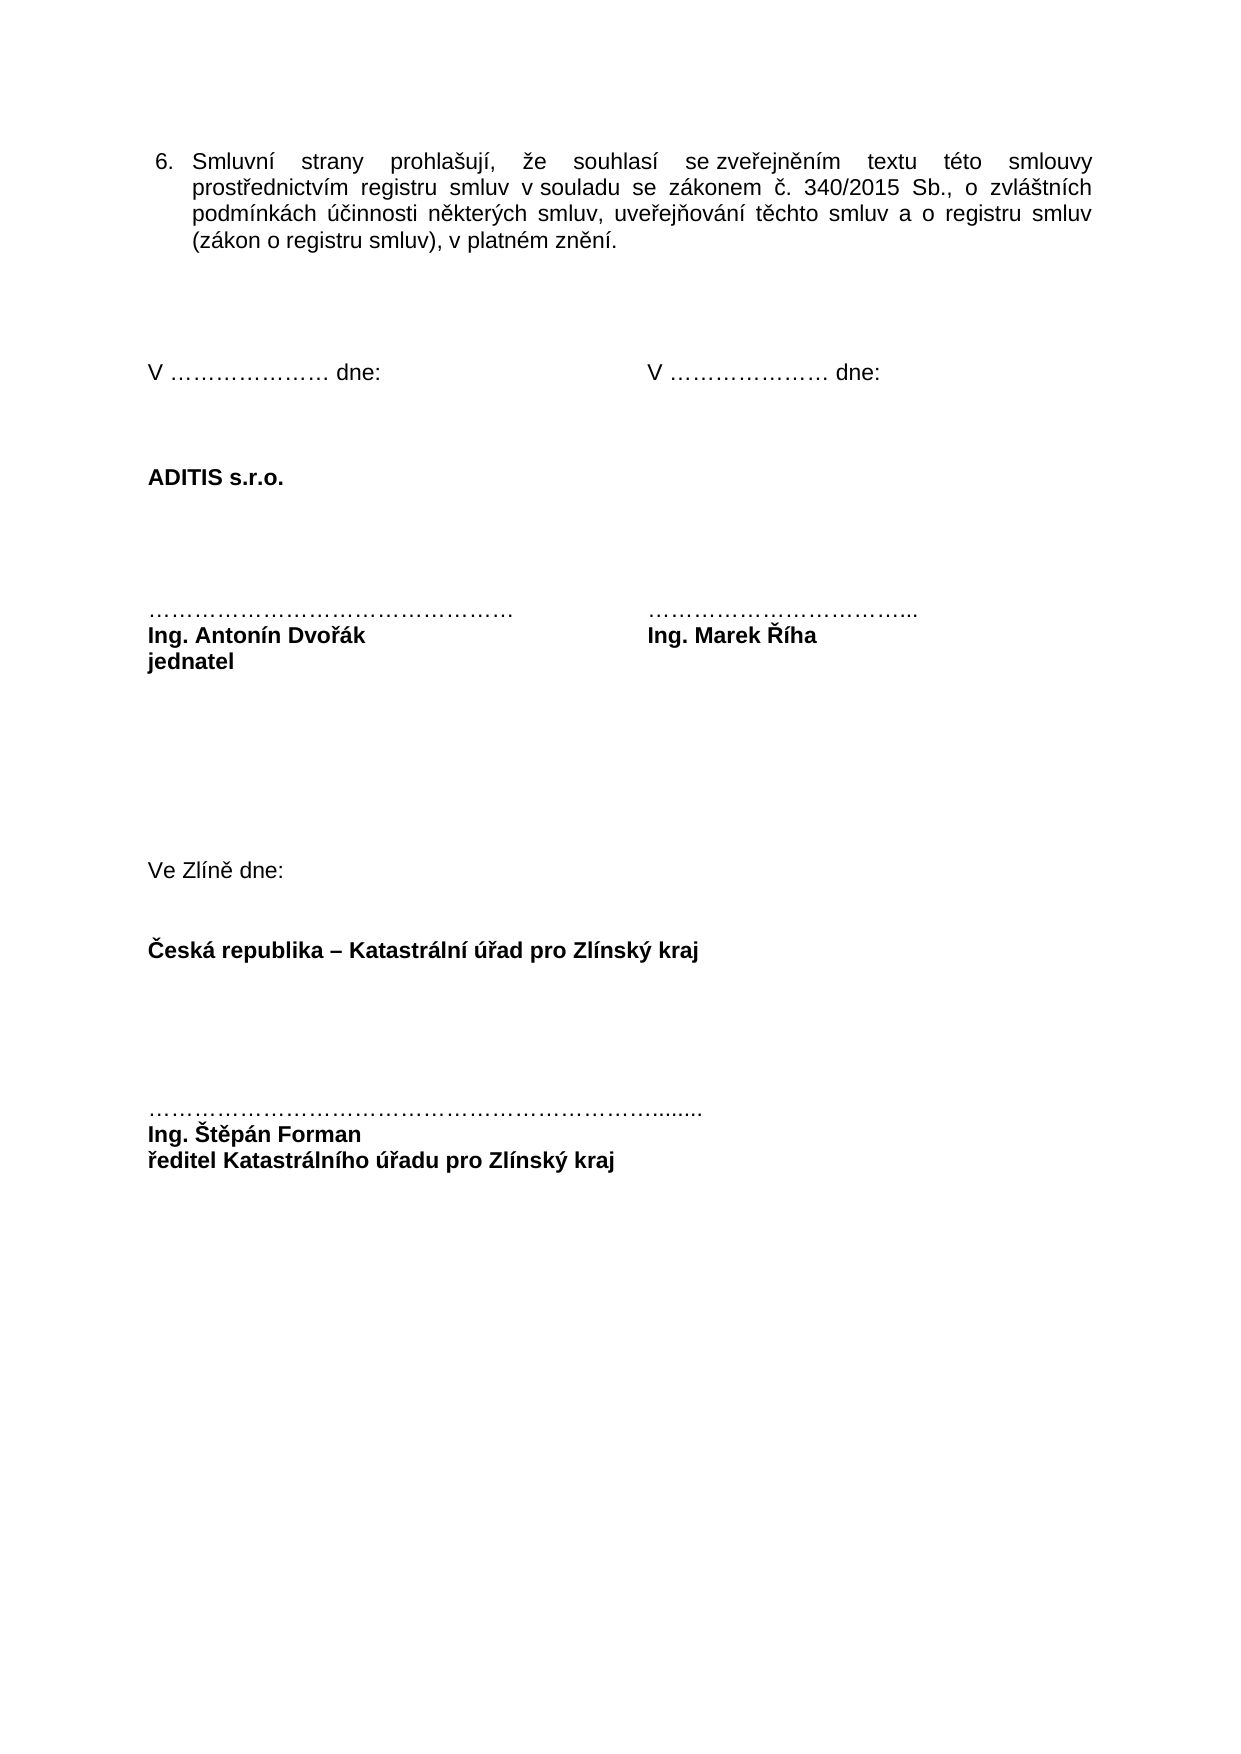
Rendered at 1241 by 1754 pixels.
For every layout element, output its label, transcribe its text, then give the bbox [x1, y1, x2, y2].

text Česká republika – Katastrální úřad pro Zlínský kraj [148, 937, 1092, 963]
list Smluvní strany prohlašují, že souhlasí se zveřejněním textu této smlouvy prostřednictvím registru smluv v souladu se zákonem č. 340/2015 Sb., o zvláštních podmínkách účinnosti některých smluv, uveřejňování těchto smluv a o registru smluv (zákon o registru smluv), v platném znění. [155, 148, 1092, 253]
text …………………………………………………………........ [148, 1095, 1092, 1121]
text Ing. Štěpán Forman [148, 1121, 1092, 1147]
table_header V ………………… dne: ADITIS s.r.o. ………………………………………… Ing. Antonín Dvořák jednatel [136, 359, 591, 806]
text ředitel Katastrálního úřadu pro Zlínský kraj [148, 1147, 1092, 1174]
table_header V ………………… dne: ……………………………... Ing. Marek Říha [591, 359, 1047, 806]
text Ve Zlíně dne: [148, 857, 1092, 884]
